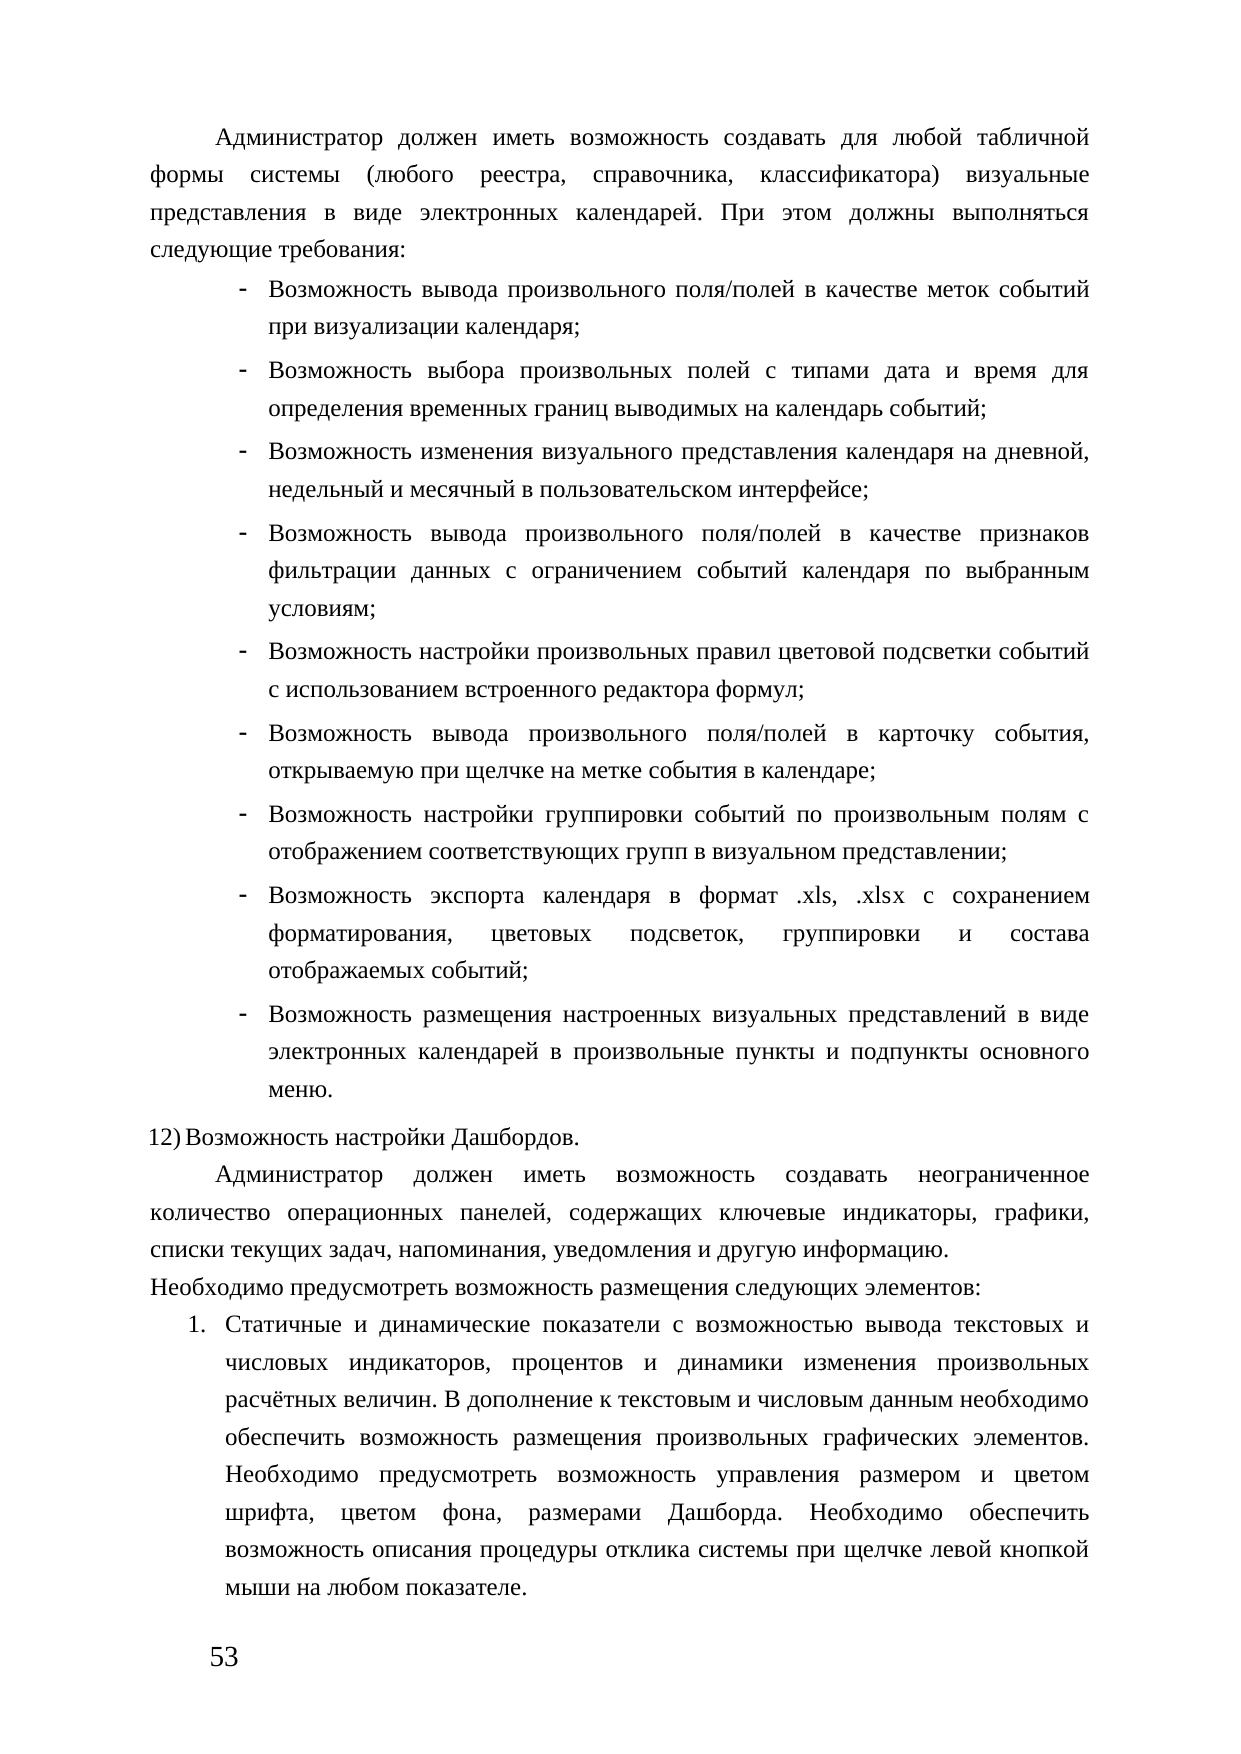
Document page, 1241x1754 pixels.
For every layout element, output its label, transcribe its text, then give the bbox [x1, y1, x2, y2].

text Возможность настройки произвольных правил цветовой подсветки событий с использованием встроенного редактора формул; [239, 628, 1090, 703]
text Возможность вывода произвольного поля/полей в качестве меток событий при визуализации календаря; [239, 265, 1090, 340]
text Возможность размещения настроенных визуальных представлений в виде электронных календарей в произвольные пункты и подпункты основного меню. [239, 990, 1090, 1103]
text Возможность вывода произвольного поля/полей в карточку события, открываемую при щелчке на метке события в календаре; [239, 709, 1090, 784]
list Статичные и динамические показатели с возможностью вывода текстовых и числовых индикаторов, процентов и динамики изменения произвольных расчётных величин. В дополнение к текстовым и числовым данным необходимо обеспечить возможность размещения произвольных графических элементов. Необходимо предусмотреть возможность управления размером и цветом шрифта, цветом фона, размерами Дашборда. Необходимо обеспечить возможность описания процедуры отклика системы при щелчке левой кнопкой мыши на любом показателе. [187, 1303, 1090, 1603]
text Возможность выбора произвольных полей с типами дата и время для определения временных границ выводимых на календарь событий; [239, 346, 1090, 421]
text Возможность экспорта календаря в формат .xls, .xlsx с сохранением форматирования, цветовых подсветок, группировки и состава отображаемых событий; [239, 871, 1090, 984]
text Возможность настройки группировки событий по произвольным полям с отображением соответствующих групп в визуальном представлении; [239, 790, 1090, 865]
text Возможность изменения визуального представления календаря на дневной, недельный и месячный в пользовательском интерфейсе; [239, 428, 1090, 503]
text Администратор должен иметь возможность создавать для любой табличной формы системы (любого реестра, справочника, классификатора) визуальные представления в виде электронных календарей. При этом должны выполняться следующие требования: [150, 115, 1090, 265]
text Возможность вывода произвольного поля/полей в качестве признаков фильтрации данных с ограничением событий календаря по выбранным условиям; [239, 509, 1090, 621]
list Возможность настройки Дашбордов. [148, 1115, 1090, 1153]
text Администратор должен иметь возможность создавать неограниченное количество операционных панелей, содержащих ключевые индикаторы, графики, списки текущих задач, напоминания, уведомления и другую информацию. [150, 1153, 1090, 1265]
text Необходимо предусмотреть возможность размещения следующих элементов: [150, 1265, 1090, 1303]
